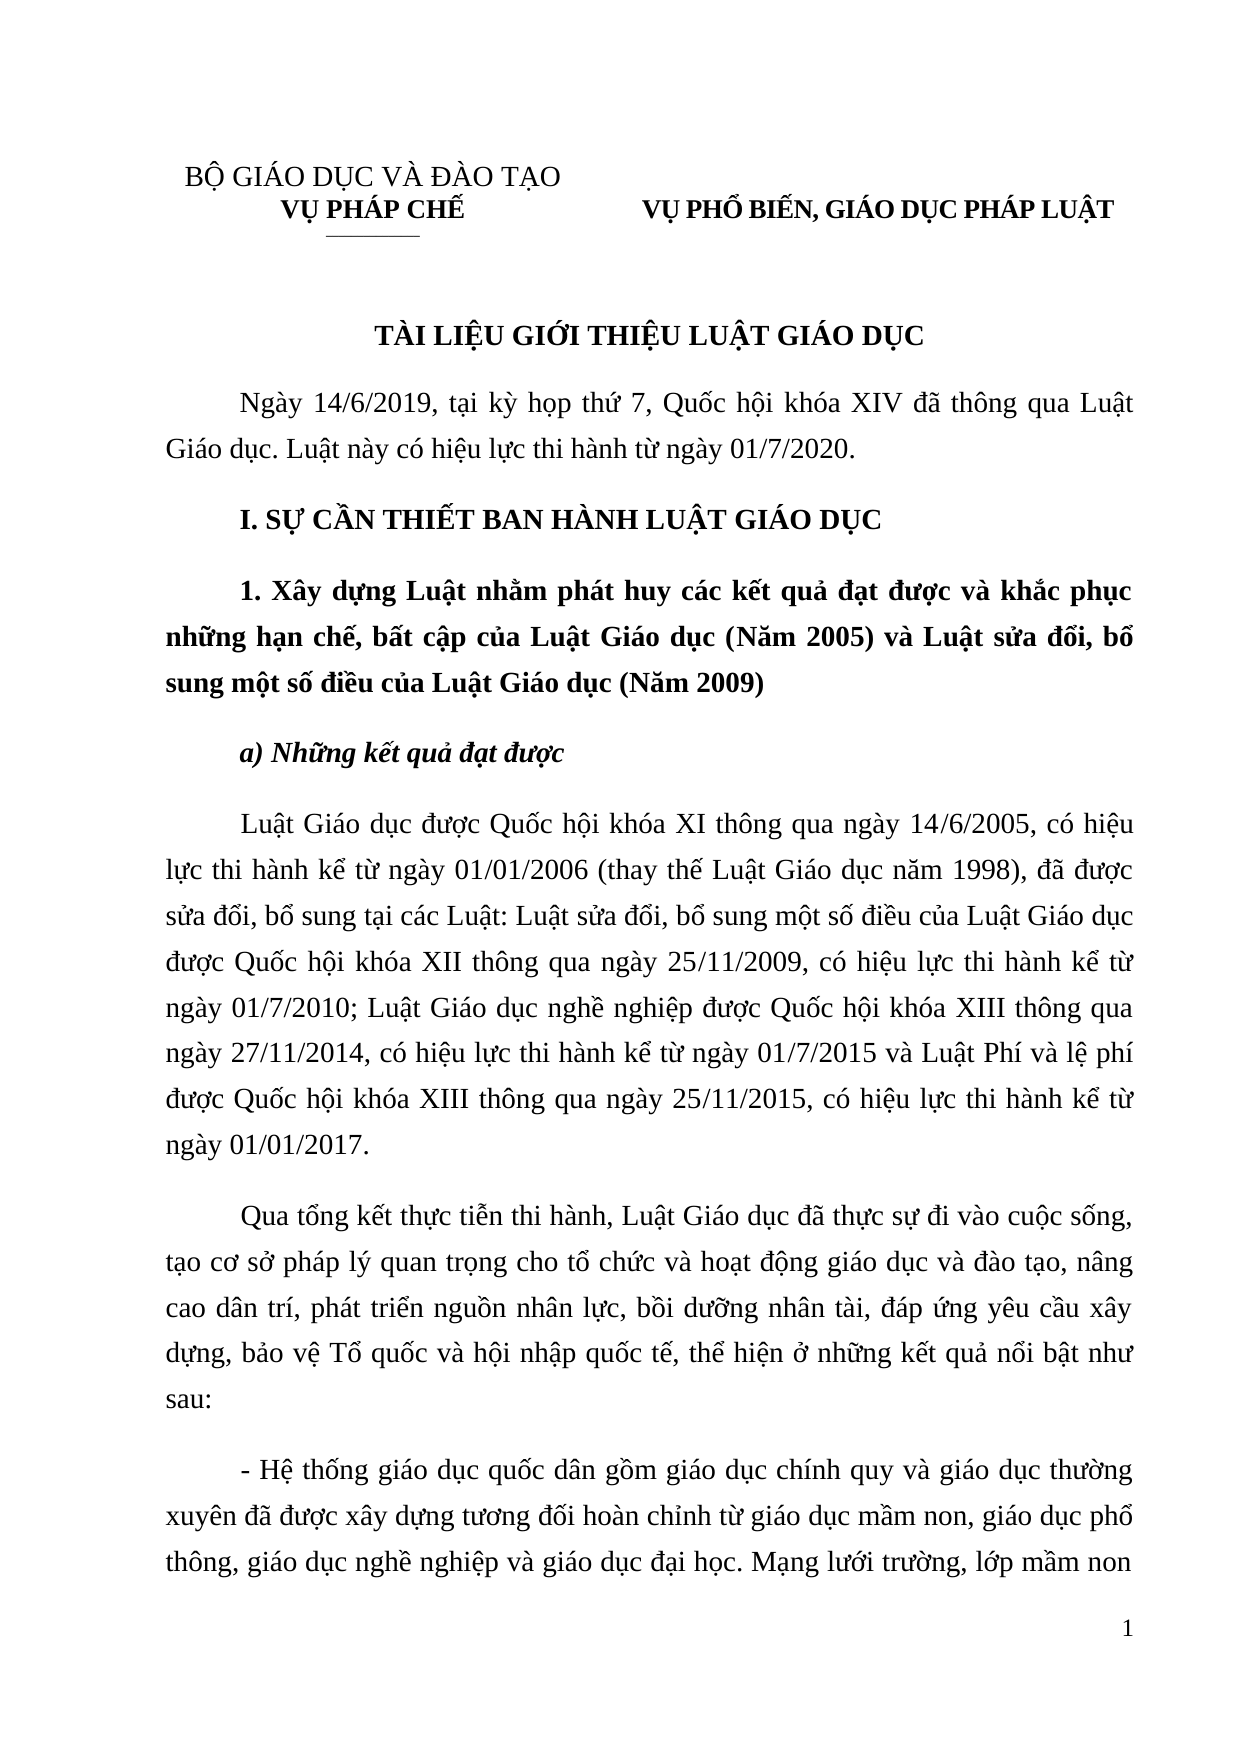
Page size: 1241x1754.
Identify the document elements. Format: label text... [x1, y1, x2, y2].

text Qua tổng kết thực tiễn thi hành, Luật Giáo dục đã thực sự đi vào cuộc sống, tạo cơ sở pháp lý quan trọng cho tổ chức và hoạt động giáo dục và đào tạo, nâng cao dân trí, phát triển nguồn nhân lực, bồi dưỡng nhân tài, đáp ứng yêu cầu xây dựng, bảo vệ Tổ quốc và hội nhập quốc tế, thể hiện ở những kết quả nổi bật như sau: [165, 1189, 1134, 1418]
text Ngày 14/6/2019, tại kỳ họp thứ 7, Quốc hội khóa XIV đã thông qua Luật Giáo dục. Luật này có hiệu lực thi hành từ ngày 01/7/2020. [165, 376, 1134, 468]
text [165, 1443, 1134, 1580]
table_header [121, 159, 782, 318]
text TÀI LIỆU GIỚI THIỆU LUẬT GIÁO DỤC [165, 318, 1134, 351]
text I. SỰ CẦN THIẾT BAN HÀNH LUẬT GIÁO DỤC [165, 493, 1134, 539]
text 1. Xây dựng Luật nhằm phát huy các kết quả đạt được và khắc phục những hạn chế, bất cập của Luật Giáo dục (Năm 2005) và Luật sửa đổi, bổ sung một số điều của Luật Giáo dục (Năm 2009) [165, 564, 1134, 701]
text Luật Giáo dục được Quốc hội khóa XI thông qua ngày 14/6/2005, có hiệu lực thi hành kể từ ngày 01/01/2006 (thay thế Luật Giáo dục năm 1998), đã được sửa đổi, bổ sung tại các Luật: Luật sửa đổi, bổ sung một số điều của Luật Giáo dục được Quốc hội khóa XII thông qua ngày 25/11/2009, có hiệu lực thi hành kể từ ngày 01/7/2010; Luật Giáo dục nghề nghiệp được Quốc hội khóa XIII thông qua ngày 27/11/2014, có hiệu lực thi hành kể từ ngày 01/7/2015 và Luật Phí và lệ phí được Quốc hội khóa XIII thông qua ngày 25/11/2015, có hiệu lực thi hành kể từ ngày 01/01/2017. [165, 797, 1134, 1164]
text a) Những kết quả đạt được [165, 726, 1134, 772]
